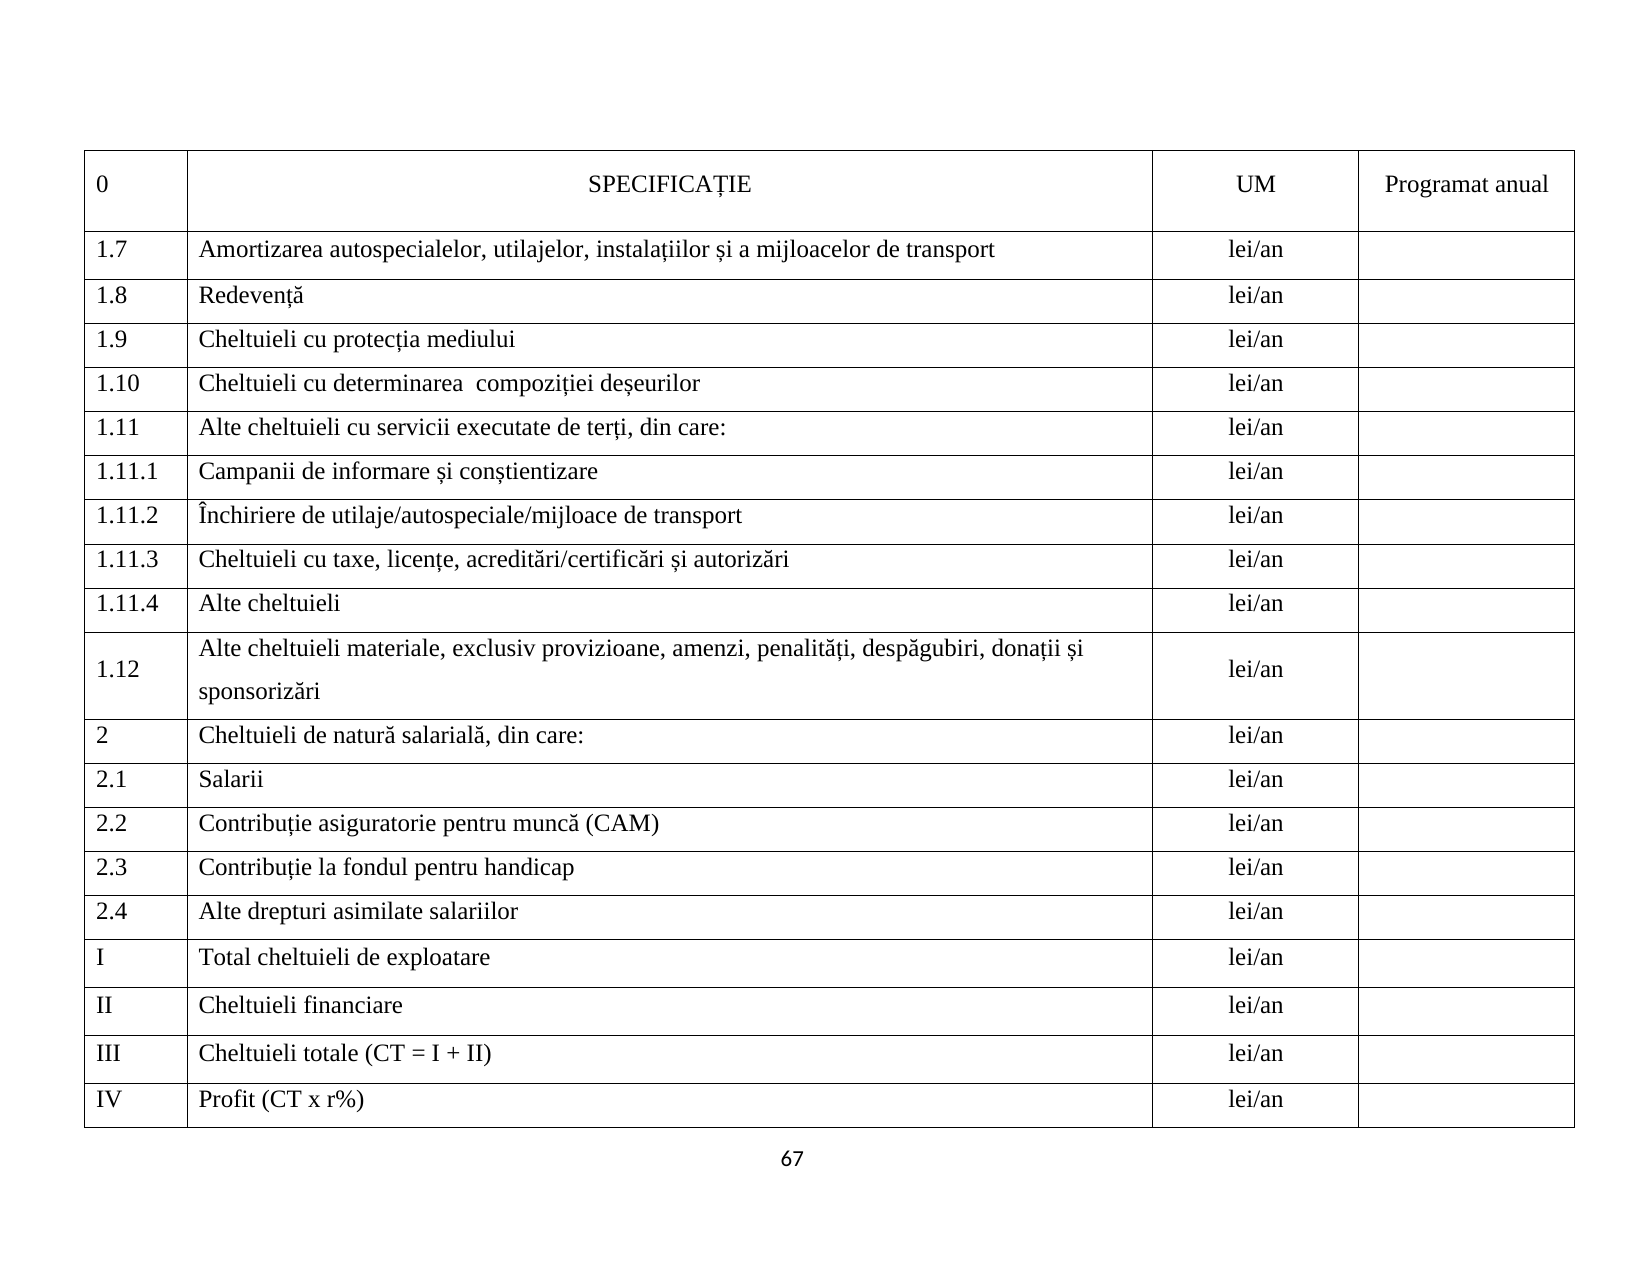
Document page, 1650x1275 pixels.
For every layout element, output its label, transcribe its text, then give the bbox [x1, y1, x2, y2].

table_cell lei/an [1153, 412, 1358, 455]
table_cell Alte cheltuieli cu servicii executate de terți, din care: [188, 412, 1152, 455]
table_cell 1.11.2 [85, 500, 187, 543]
table_cell Campanii de informare și conștientizare [188, 456, 1152, 499]
table_cell [1359, 940, 1574, 987]
table_cell [1359, 500, 1574, 543]
table_cell Profit (CT x r%) [188, 1084, 1152, 1127]
table_cell [1359, 456, 1574, 499]
table_cell IV [85, 1084, 187, 1127]
table_cell 1.12 [85, 633, 187, 719]
table_cell 1.9 [85, 324, 187, 367]
table_cell [1359, 1036, 1574, 1083]
table_cell lei/an [1153, 368, 1358, 411]
table_cell lei/an [1153, 456, 1358, 499]
table_cell [1359, 589, 1574, 632]
table_cell Salarii [188, 764, 1152, 807]
table_header UM [1153, 151, 1358, 231]
table_cell I [85, 940, 187, 987]
table_cell Contribuție asiguratorie pentru muncă (CAM) [188, 808, 1152, 851]
table_cell lei/an [1153, 280, 1358, 323]
table_cell [1359, 368, 1574, 411]
table_cell lei/an [1153, 764, 1358, 807]
table_cell Alte cheltuieli materiale, exclusiv provizioane, amenzi, penalități, despăgubiri, donații și sponsorizări [188, 633, 1152, 719]
table_cell [1359, 988, 1574, 1035]
table_cell [1359, 1084, 1574, 1127]
table_cell III [85, 1036, 187, 1083]
table_cell Cheltuieli cu protecția mediului [188, 324, 1152, 367]
table_cell [1359, 896, 1574, 939]
table_cell Total cheltuieli de exploatare [188, 940, 1152, 987]
table_cell Închiriere de utilaje/autospeciale/mijloace de transport [188, 500, 1152, 543]
table_cell lei/an [1153, 232, 1358, 279]
table_cell lei/an [1153, 988, 1358, 1035]
table_cell II [85, 988, 187, 1035]
table_cell lei/an [1153, 940, 1358, 987]
table_cell Cheltuieli totale (CT = I + II) [188, 1036, 1152, 1083]
table_cell Alte drepturi asimilate salariilor [188, 896, 1152, 939]
table_cell Cheltuieli de natură salarială, din care: [188, 720, 1152, 763]
table_cell Contribuție la fondul pentru handicap [188, 852, 1152, 895]
table_cell [1359, 545, 1574, 587]
table_cell lei/an [1153, 896, 1358, 939]
table_cell lei/an [1153, 1084, 1358, 1127]
table_cell lei/an [1153, 852, 1358, 895]
table_cell lei/an [1153, 633, 1358, 719]
table_cell 2.2 [85, 808, 187, 851]
table_cell Cheltuieli financiare [188, 988, 1152, 1035]
table_cell Redevență [188, 280, 1152, 323]
table_cell Cheltuieli cu determinarea compoziției deșeurilor [188, 368, 1152, 411]
table_cell Cheltuieli cu taxe, licențe, acreditări/certificări și autorizări [188, 545, 1152, 587]
table_cell Amortizarea autospecialelor, utilajelor, instalațiilor și a mijloacelor de transport [188, 232, 1152, 279]
table_cell 2.4 [85, 896, 187, 939]
table_cell 1.11.1 [85, 456, 187, 499]
table_cell 1.11.4 [85, 589, 187, 632]
table_header 0 [85, 151, 187, 231]
table_cell lei/an [1153, 808, 1358, 851]
table_cell 2.3 [85, 852, 187, 895]
table_cell [1359, 764, 1574, 807]
table_cell [1359, 852, 1574, 895]
table_cell lei/an [1153, 1036, 1358, 1083]
table_cell 1.10 [85, 368, 187, 411]
table_cell Alte cheltuieli [188, 589, 1152, 632]
table_cell [1359, 280, 1574, 323]
table_cell 2.1 [85, 764, 187, 807]
table_cell 1.8 [85, 280, 187, 323]
table_cell lei/an [1153, 720, 1358, 763]
table_cell 1.11 [85, 412, 187, 455]
table_cell lei/an [1153, 589, 1358, 632]
table_cell 2 [85, 720, 187, 763]
table_cell [1359, 324, 1574, 367]
table_cell [1359, 412, 1574, 455]
table_cell 1.7 [85, 232, 187, 279]
table_cell [1359, 808, 1574, 851]
table_cell [1359, 720, 1574, 763]
table_header Programat anual [1359, 151, 1574, 231]
table_cell [1359, 633, 1574, 719]
table_header SPECIFICAȚIE [188, 151, 1152, 231]
table_cell lei/an [1153, 324, 1358, 367]
table_cell lei/an [1153, 500, 1358, 543]
table_cell [1359, 232, 1574, 279]
table_cell lei/an [1153, 545, 1358, 587]
table_cell 1.11.3 [85, 545, 187, 587]
